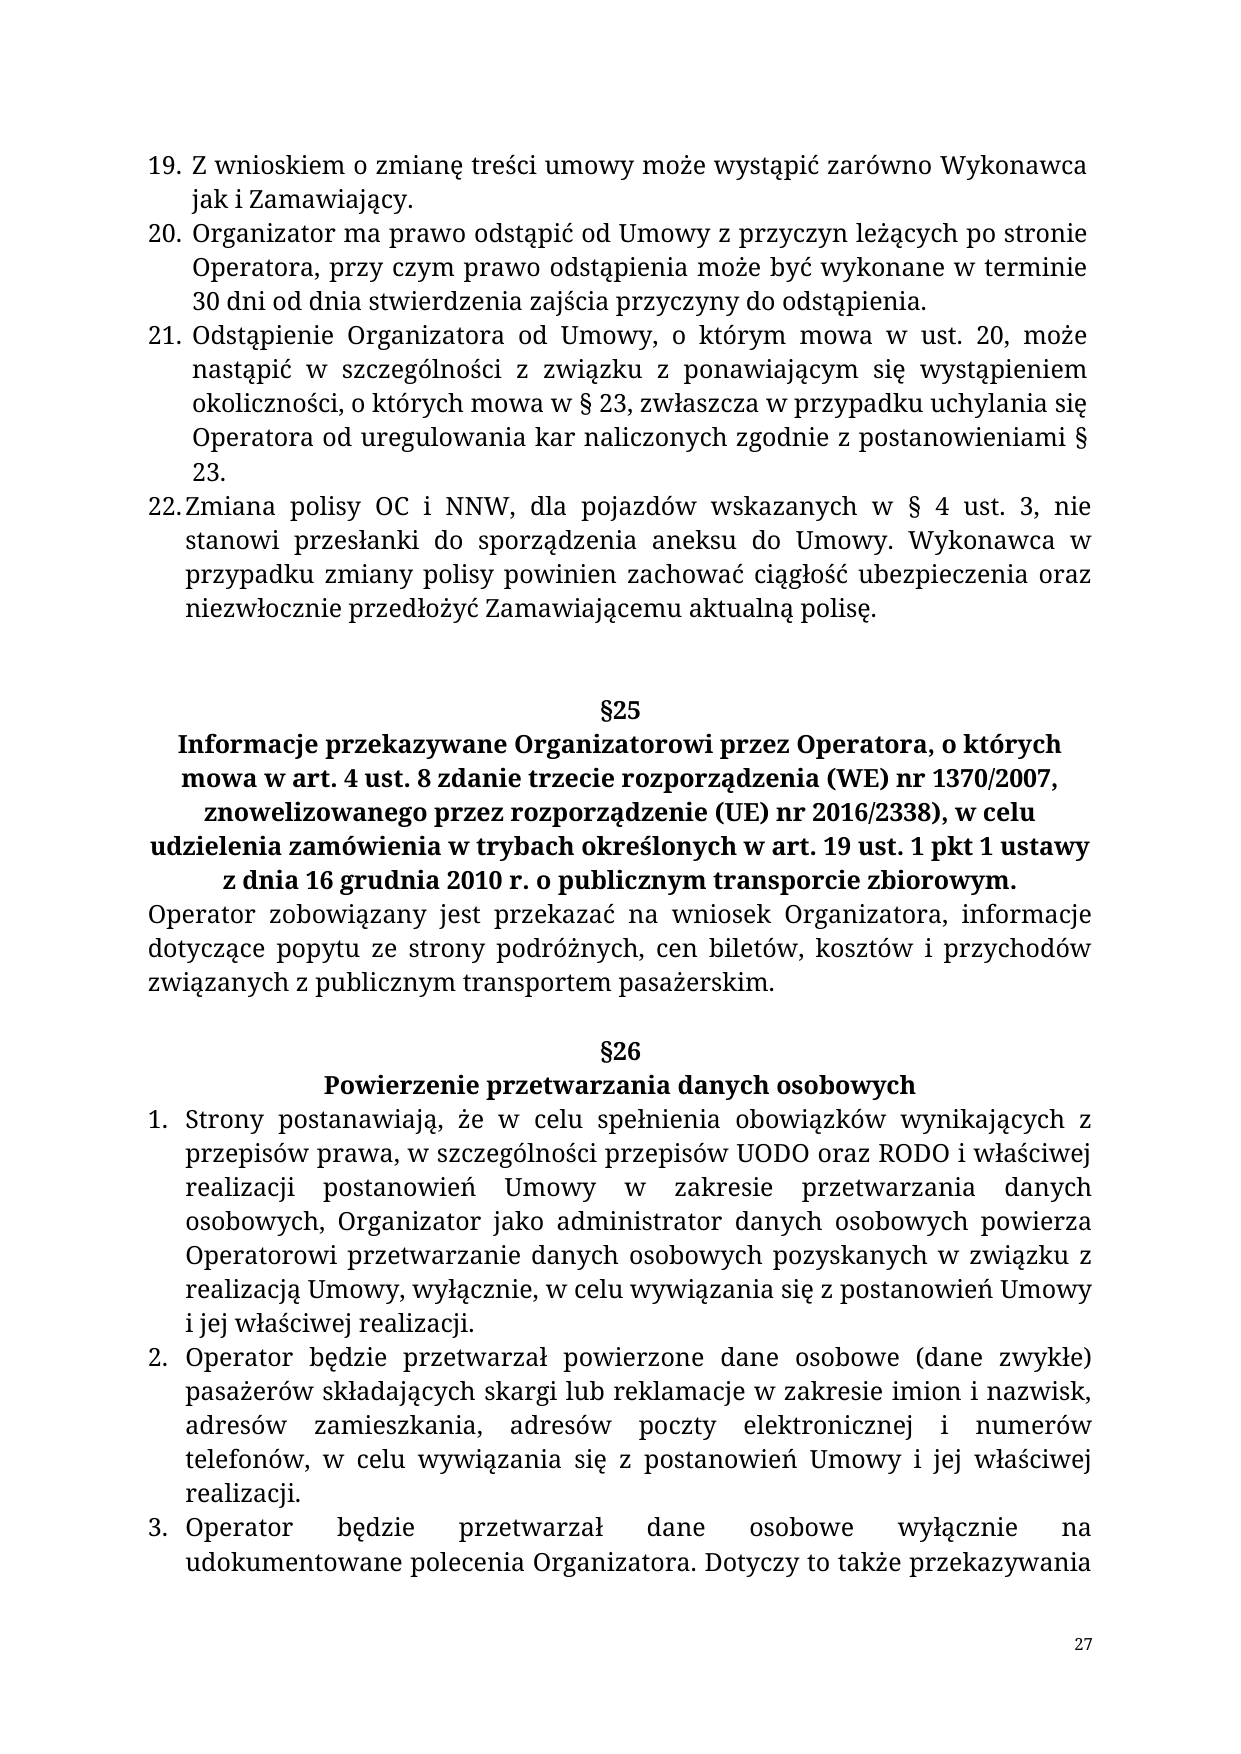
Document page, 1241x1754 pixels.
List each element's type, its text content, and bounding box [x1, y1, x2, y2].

text Powierzenie przetwarzania danych osobowych [148, 1067, 1093, 1101]
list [148, 1510, 1093, 1578]
text Operator zobowiązany jest przekazać na wniosek Organizatora, informacje dotyczące popytu ze strony podróżnych, cen biletów, kosztów i przychodów związanych z publicznym transportem pasażerskim. [148, 897, 1093, 999]
text Informacje przekazywane Organizatorowi przez Operatora, o których mowa w art. 4 ust. 8 zdanie trzecie rozporządzenia (WE) nr 1370/2007, znowelizowanego przez rozporządzenie (UE) nr 2016/2338), w celu udzielenia zamówienia w trybach określonych w art. 19 ust. 1 pkt 1 ustawy z dnia 16 grudnia 2010 r. o publicznym transporcie zbiorowym. [148, 727, 1093, 897]
list Strony postanawiają, że w celu spełnienia obowiązków wynikających z przepisów prawa, w szczególności przepisów UODO oraz RODO i właściwej realizacji postanowień Umowy w zakresie przetwarzania danych osobowych, Organizator jako administrator danych osobowych powierza Operatorowi przetwarzanie danych osobowych pozyskanych w związku z realizacją Umowy, wyłącznie, w celu wywiązania się z postanowień Umowy i jej właściwej realizacji. [148, 1101, 1093, 1340]
list Z wnioskiem o zmianę treści umowy może wystąpić zarówno Wykonawca jak i Zamawiający. [148, 148, 1088, 216]
list Operator będzie przetwarzał powierzone dane osobowe (dane zwykłe) pasażerów składających skargi lub reklamacje w zakresie imion i nazwisk, adresów zamieszkania, adresów poczty elektronicznej i numerów telefonów, w celu wywiązania się z postanowień Umowy i jej właściwej realizacji. [148, 1340, 1093, 1510]
text §26 [148, 1033, 1093, 1067]
text §25 [148, 693, 1093, 727]
list Zmiana polisy OC i NNW, dla pojazdów wskazanych w § 4 ust. 3, nie stanowi przesłanki do sporządzenia aneksu do Umowy. Wykonawca w przypadku zmiany polisy powinien zachować ciągłość ubezpieczenia oraz niezwłocznie przedłożyć Zamawiającemu aktualną polisę. [148, 488, 1093, 624]
list Odstąpienie Organizatora od Umowy, o którym mowa w ust. 20, może nastąpić w szczególności z związku z ponawiającym się wystąpieniem okoliczności, o których mowa w § 23, zwłaszcza w przypadku uchylania się Operatora od uregulowania kar naliczonych zgodnie z postanowieniami § 23. [148, 318, 1088, 488]
list Organizator ma prawo odstąpić od Umowy z przyczyn leżących po stronie Operatora, przy czym prawo odstąpienia może być wykonane w terminie 30 dni od dnia stwierdzenia zajścia przyczyny do odstąpienia. [148, 216, 1088, 318]
